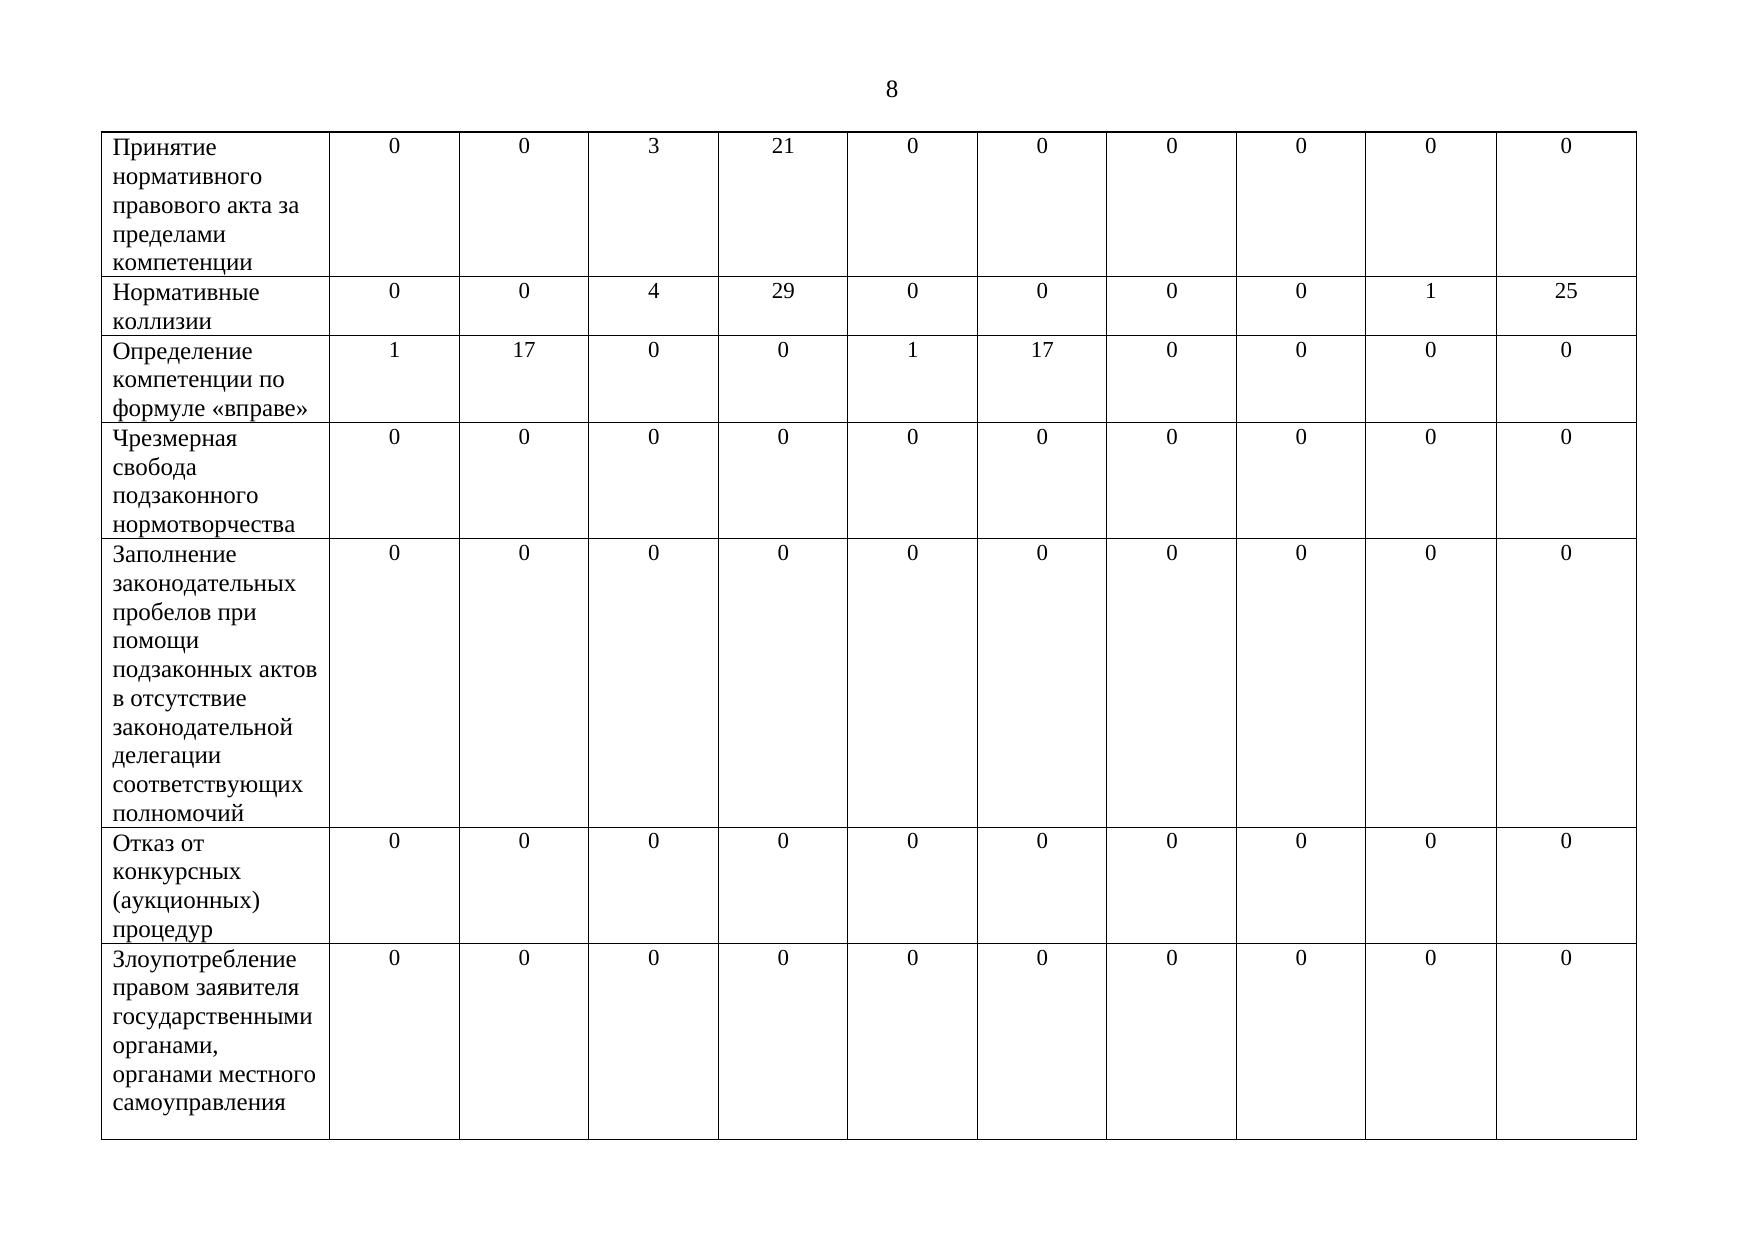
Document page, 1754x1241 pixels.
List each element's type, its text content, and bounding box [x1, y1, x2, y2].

table_cell 0 [330, 828, 459, 943]
table_cell 0 [848, 944, 977, 1139]
table_cell 0 [460, 944, 588, 1139]
table_cell 0 [330, 539, 459, 827]
table_cell 1 [1366, 277, 1496, 335]
table_cell 0 [1366, 944, 1496, 1139]
table_cell 0 [1237, 277, 1365, 335]
table_cell 21 [719, 133, 847, 276]
table_cell 0 [1237, 336, 1365, 422]
table_cell 0 [589, 539, 718, 827]
table_cell 0 [330, 133, 459, 276]
table_cell 0 [589, 423, 718, 538]
table_cell 0 [589, 828, 718, 943]
table_cell 0 [1497, 828, 1636, 943]
table_cell 17 [460, 336, 588, 422]
table_cell Нормативные коллизии [102, 277, 329, 335]
table_cell 29 [719, 277, 847, 335]
table_cell 0 [1366, 423, 1496, 538]
table_cell 0 [1497, 539, 1636, 827]
table_cell 0 [460, 423, 588, 538]
table_cell 0 [1237, 423, 1365, 538]
table_cell 25 [1497, 277, 1636, 335]
table_cell 0 [1107, 277, 1236, 335]
table_cell Чрезмерная свобода подзаконного нормотворчества [102, 423, 329, 538]
table_cell 0 [848, 277, 977, 335]
table_cell 0 [848, 423, 977, 538]
table_cell 0 [1237, 133, 1365, 276]
table_cell 0 [1107, 336, 1236, 422]
table_cell 0 [1497, 133, 1636, 276]
table_cell 0 [1237, 539, 1365, 827]
table_cell 1 [848, 336, 977, 422]
table_cell 0 [978, 133, 1106, 276]
table_cell 0 [848, 828, 977, 943]
table_cell 3 [589, 133, 718, 276]
table_cell 0 [1107, 828, 1236, 943]
table_cell 0 [1237, 944, 1365, 1139]
table_cell 0 [1107, 133, 1236, 276]
table_cell 0 [460, 133, 588, 276]
table_cell 0 [1107, 944, 1236, 1139]
table_cell 0 [1366, 133, 1496, 276]
table_cell 0 [1497, 423, 1636, 538]
table_cell 0 [719, 944, 847, 1139]
table_cell 0 [1237, 828, 1365, 943]
table_cell 0 [1366, 539, 1496, 827]
table_cell 1 [330, 336, 459, 422]
table_cell Отказ от конкурсных (аукционных) процедур [102, 828, 329, 943]
table_cell 0 [978, 423, 1106, 538]
table_cell 0 [978, 944, 1106, 1139]
table_cell 0 [589, 944, 718, 1139]
table_cell 0 [848, 133, 977, 276]
table_cell 0 [978, 539, 1106, 827]
table_cell 0 [978, 828, 1106, 943]
table_cell 0 [1107, 423, 1236, 538]
table_cell Принятие нормативного правового акта за пределами компетенции [102, 133, 329, 276]
table_cell 0 [1366, 336, 1496, 422]
table_cell 0 [460, 539, 588, 827]
table_cell 0 [330, 423, 459, 538]
table_cell 0 [719, 423, 847, 538]
table_cell 0 [460, 828, 588, 943]
table_cell 0 [460, 277, 588, 335]
table_cell 17 [978, 336, 1106, 422]
table_cell 0 [1497, 944, 1636, 1139]
table_cell 0 [978, 277, 1106, 335]
table_cell 0 [719, 336, 847, 422]
table_cell Определение компетенции по формуле «вправе» [102, 336, 329, 422]
table_cell 0 [719, 828, 847, 943]
table_cell 0 [1107, 539, 1236, 827]
table_cell Заполнение законодательных пробелов при помощи подзаконных актов в отсутствие законодательной делегации соответствующих полномочий [102, 539, 329, 827]
table_cell 0 [848, 539, 977, 827]
table_cell 4 [589, 277, 718, 335]
table_cell 0 [330, 944, 459, 1139]
table_cell 0 [1497, 336, 1636, 422]
table_cell 0 [719, 539, 847, 827]
table_cell 0 [589, 336, 718, 422]
table_cell 0 [1366, 828, 1496, 943]
table_cell 0 [330, 277, 459, 335]
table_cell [102, 944, 329, 1139]
